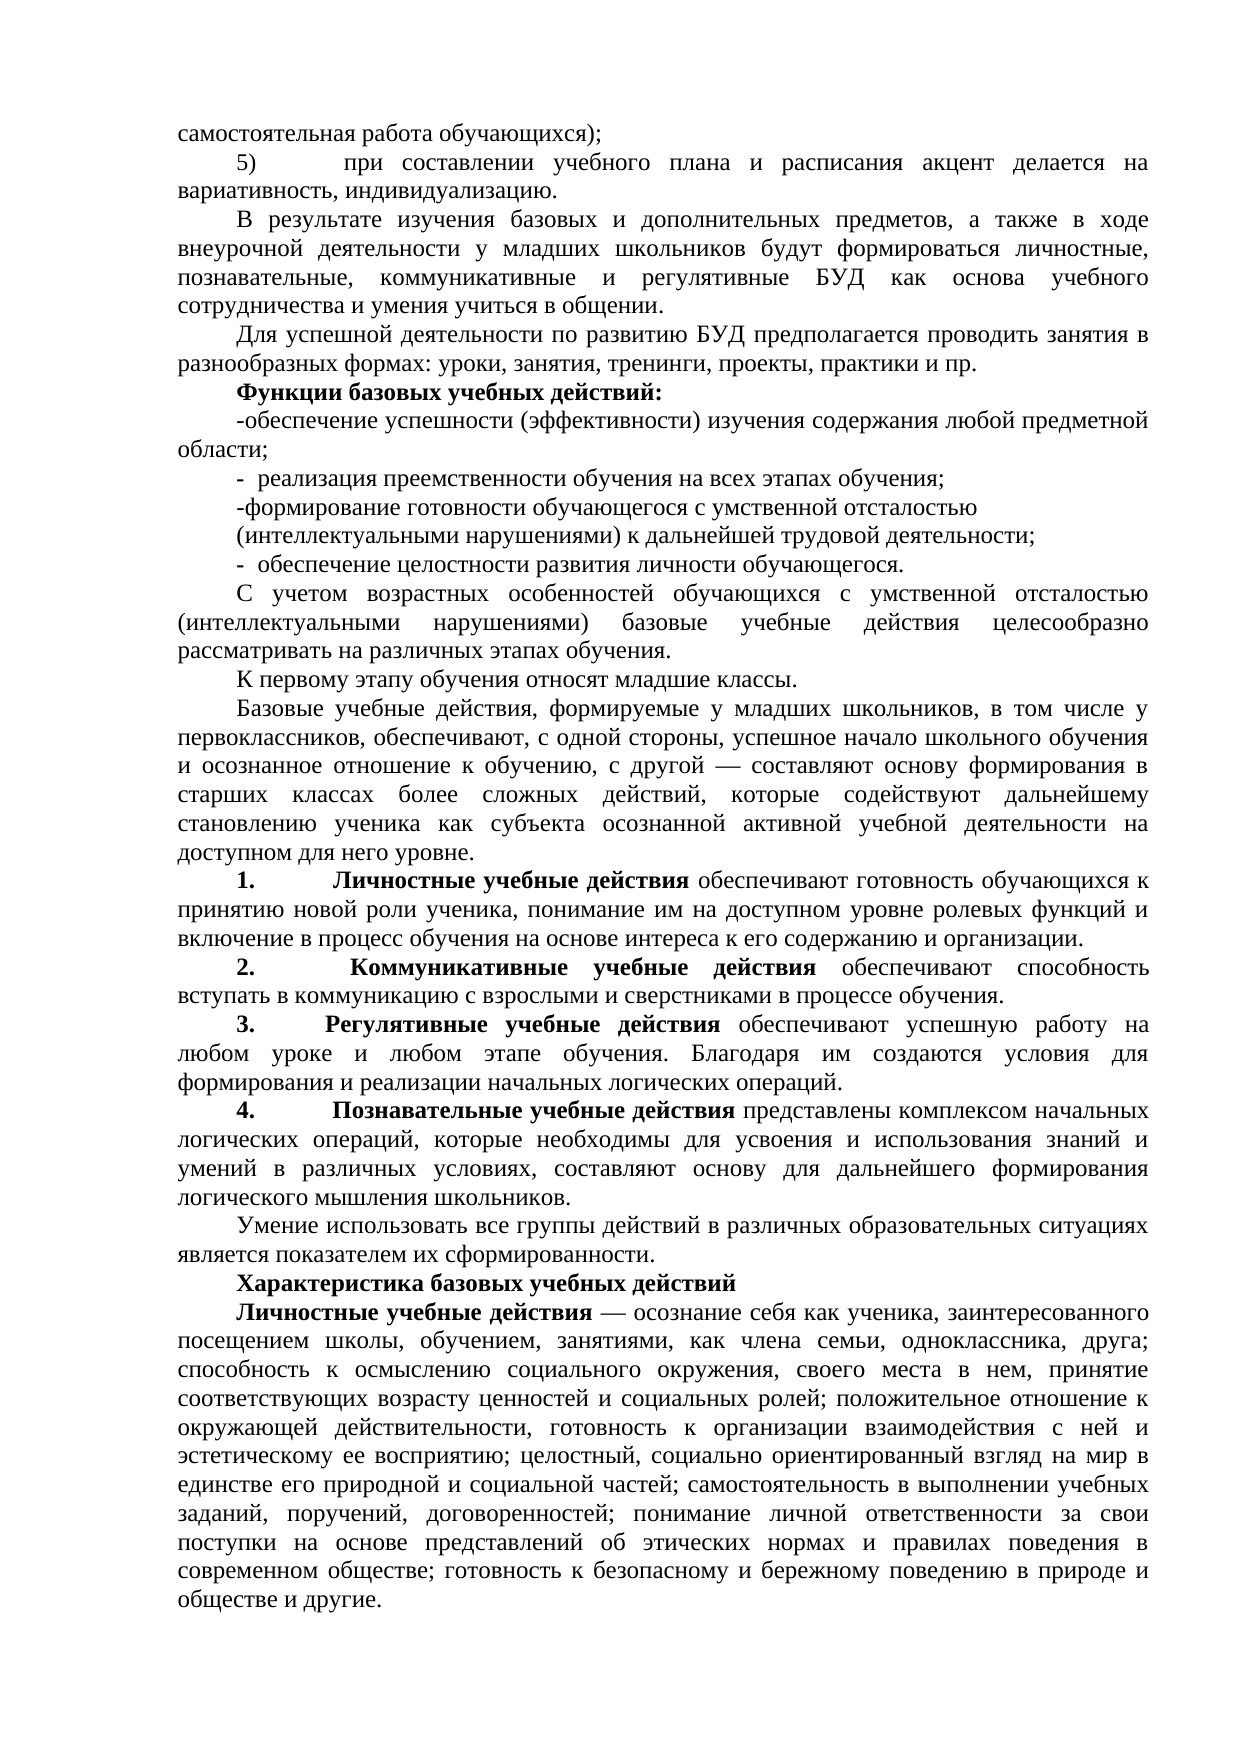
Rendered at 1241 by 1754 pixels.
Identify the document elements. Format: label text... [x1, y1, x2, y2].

text С учетом возрастных особенностей обучающихся с умственной отсталостью (интеллектуальными нарушениями) базовые учебные действия целесообразно рассматривать на различных этапах обучения. [177, 578, 1149, 664]
text (интеллектуальными нарушениями) к дальнейшей трудовой деятельности; [177, 521, 1152, 549]
text В результате изучения базовых и дополнительных предметов, а также в ходе внеурочной деятельности у младших школьников будут формироваться личностные, познавательные, коммуникативные и регулятивные БУД как основа учебного сотрудничества и умения учиться в общении. [177, 204, 1149, 319]
list Регулятивные учебные действия обеспечивают успешную работу на любом уроке и любом этапе обучения. Благодаря им создаются условия для формирования и реализации начальных логических операций. [177, 1009, 1149, 1096]
list Коммуникативные учебные действия обеспечивают способность вступать в коммуникацию с взрослыми и сверстниками в процессе обучения. [177, 952, 1149, 1009]
list обеспечение целостности развития личности обучающегося. [177, 549, 1152, 578]
text Характеристика базовых учебных действий [177, 1268, 1152, 1297]
text Умение использовать все группы действий в различных образовательных ситуациях является показателем их сформированности. [177, 1211, 1149, 1268]
text Базовые учебные действия, формируемые у младших школьников, в том числе у первоклассников, обеспечивают, с одной стороны, успешное начало школьного обучения и осознанное отношение к обучению, с другой — составляют основу формирования в старших классах более сложных действий, которые содействуют дальнейшему становлению ученика как субъекта осознанной активной учебной деятельности на доступном для него уровне. [177, 693, 1149, 866]
text -формирование готовности обучающегося с умственной отсталостью [177, 492, 1152, 521]
text Функции базовых учебных действий: [177, 377, 1152, 406]
list Познавательные учебные действия представлены комплексом начальных логических операций, которые необходимы для усвоения и использования знаний и умений в различных условиях, составляют основу для дальнейшего формирования логического мышления школьников. [177, 1096, 1149, 1211]
list реализация преемственности обучения на всех этапах обучения; [177, 463, 1152, 492]
text Для успешной деятельности по развитию БУД предполагается проводить занятия в разнообразных формах: уроки, занятия, тренинги, проекты, практики и пр. [177, 319, 1149, 377]
list при составлении учебного плана и расписания акцент делается на вариативность, индивидуализацию. [177, 147, 1149, 204]
text -обеспечение успешности (эффективности) изучения содержания любой предметной области; [177, 406, 1149, 463]
list Личностные учебные действия обеспечивают готовность обучающихся к принятию новой роли ученика, понимание им на доступном уровне ролевых функций и включение в процесс обучения на основе интереса к его содержанию и организации. [177, 866, 1149, 952]
text К первому этапу обучения относят младшие классы. [177, 664, 1152, 693]
text Личностные учебные действия — осознание себя как ученика, заинтересованного посещением школы, обучением, занятиями, как члена семьи, одноклассника, друга; способность к осмыслению социального окружения, своего места в нем, принятие соответствующих возрасту ценностей и социальных ролей; положительное отношение к окружающей действительности, готовность к организации взаимодействия с ней и эстетическому ее восприятию; целостный, социально ориентированный взгляд на мир в единстве его природной и социальной частей; самостоятельность в выполнении учебных заданий, поручений, договоренностей; понимание личной ответственности за свои поступки на основе представлений об этических нормах и правилах поведения в современном обществе; готовность к безопасному и бережному поведению в природе и обществе и другие. [177, 1297, 1149, 1613]
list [177, 118, 1152, 147]
